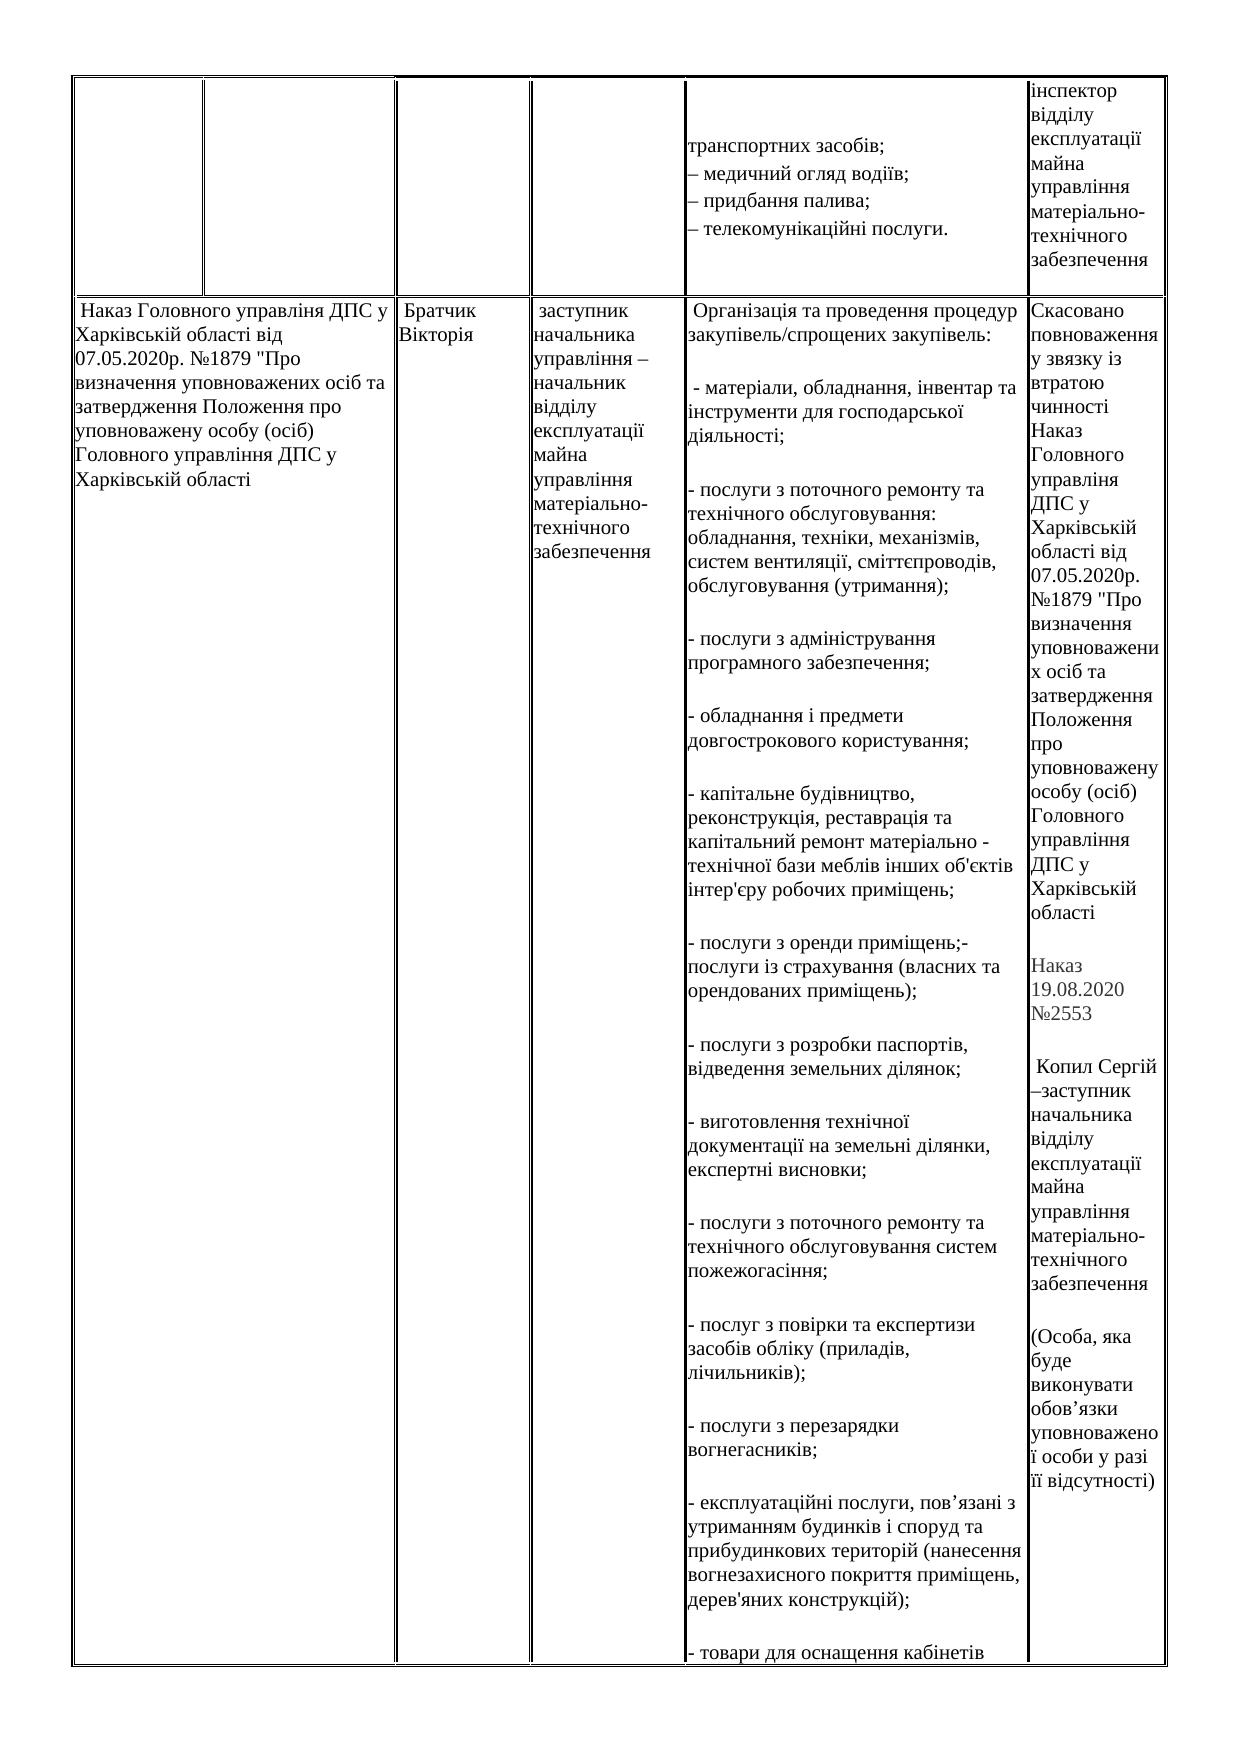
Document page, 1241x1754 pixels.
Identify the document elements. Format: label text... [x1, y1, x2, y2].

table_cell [685, 298, 1028, 1664]
table_cell Братчик Вікторія [396, 295, 531, 1664]
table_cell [1028, 295, 1166, 1664]
table_cell Терехов Денис [396, 77, 531, 295]
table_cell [1028, 78, 1164, 295]
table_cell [685, 78, 1028, 295]
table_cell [73, 295, 396, 1664]
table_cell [531, 78, 685, 295]
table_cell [531, 298, 685, 1664]
